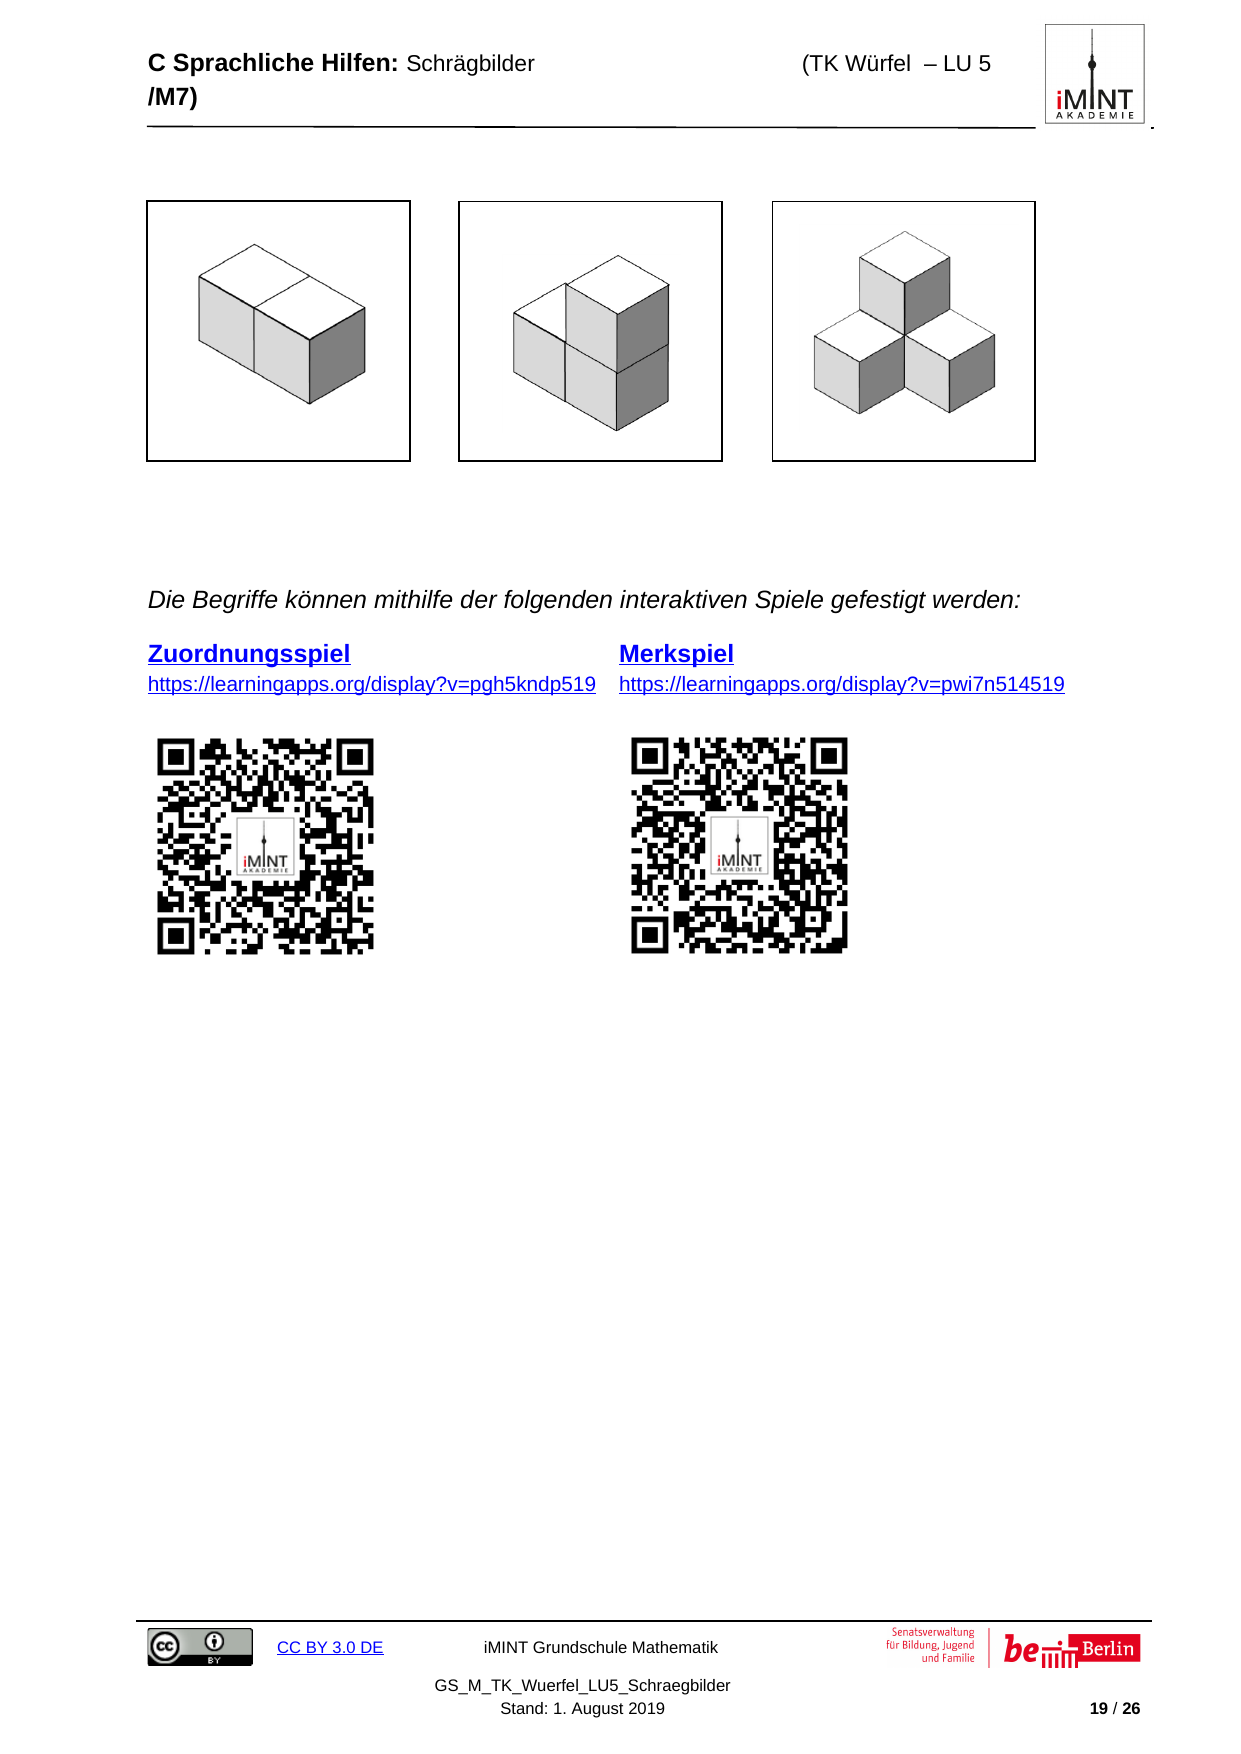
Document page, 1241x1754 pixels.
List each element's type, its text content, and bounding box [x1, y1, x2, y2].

picture [502, 254, 681, 433]
picture [177, 225, 385, 415]
table_header Merkspiel https://learningapps.org/display?v=pwi7n514519 [608, 639, 1077, 964]
picture [621, 727, 856, 962]
picture [1035, 15, 1151, 131]
picture [886, 1627, 1141, 1668]
table_header Zuordnungsspiel https://learningapps.org/display?v=pgh5kndp519 [136, 639, 608, 964]
picture [147, 728, 382, 963]
picture [147, 1628, 253, 1666]
text Die Begriffe können mithilfe der folgenden interaktiven Spiele gefestigt werden: [148, 585, 1137, 613]
picture [799, 224, 1019, 432]
